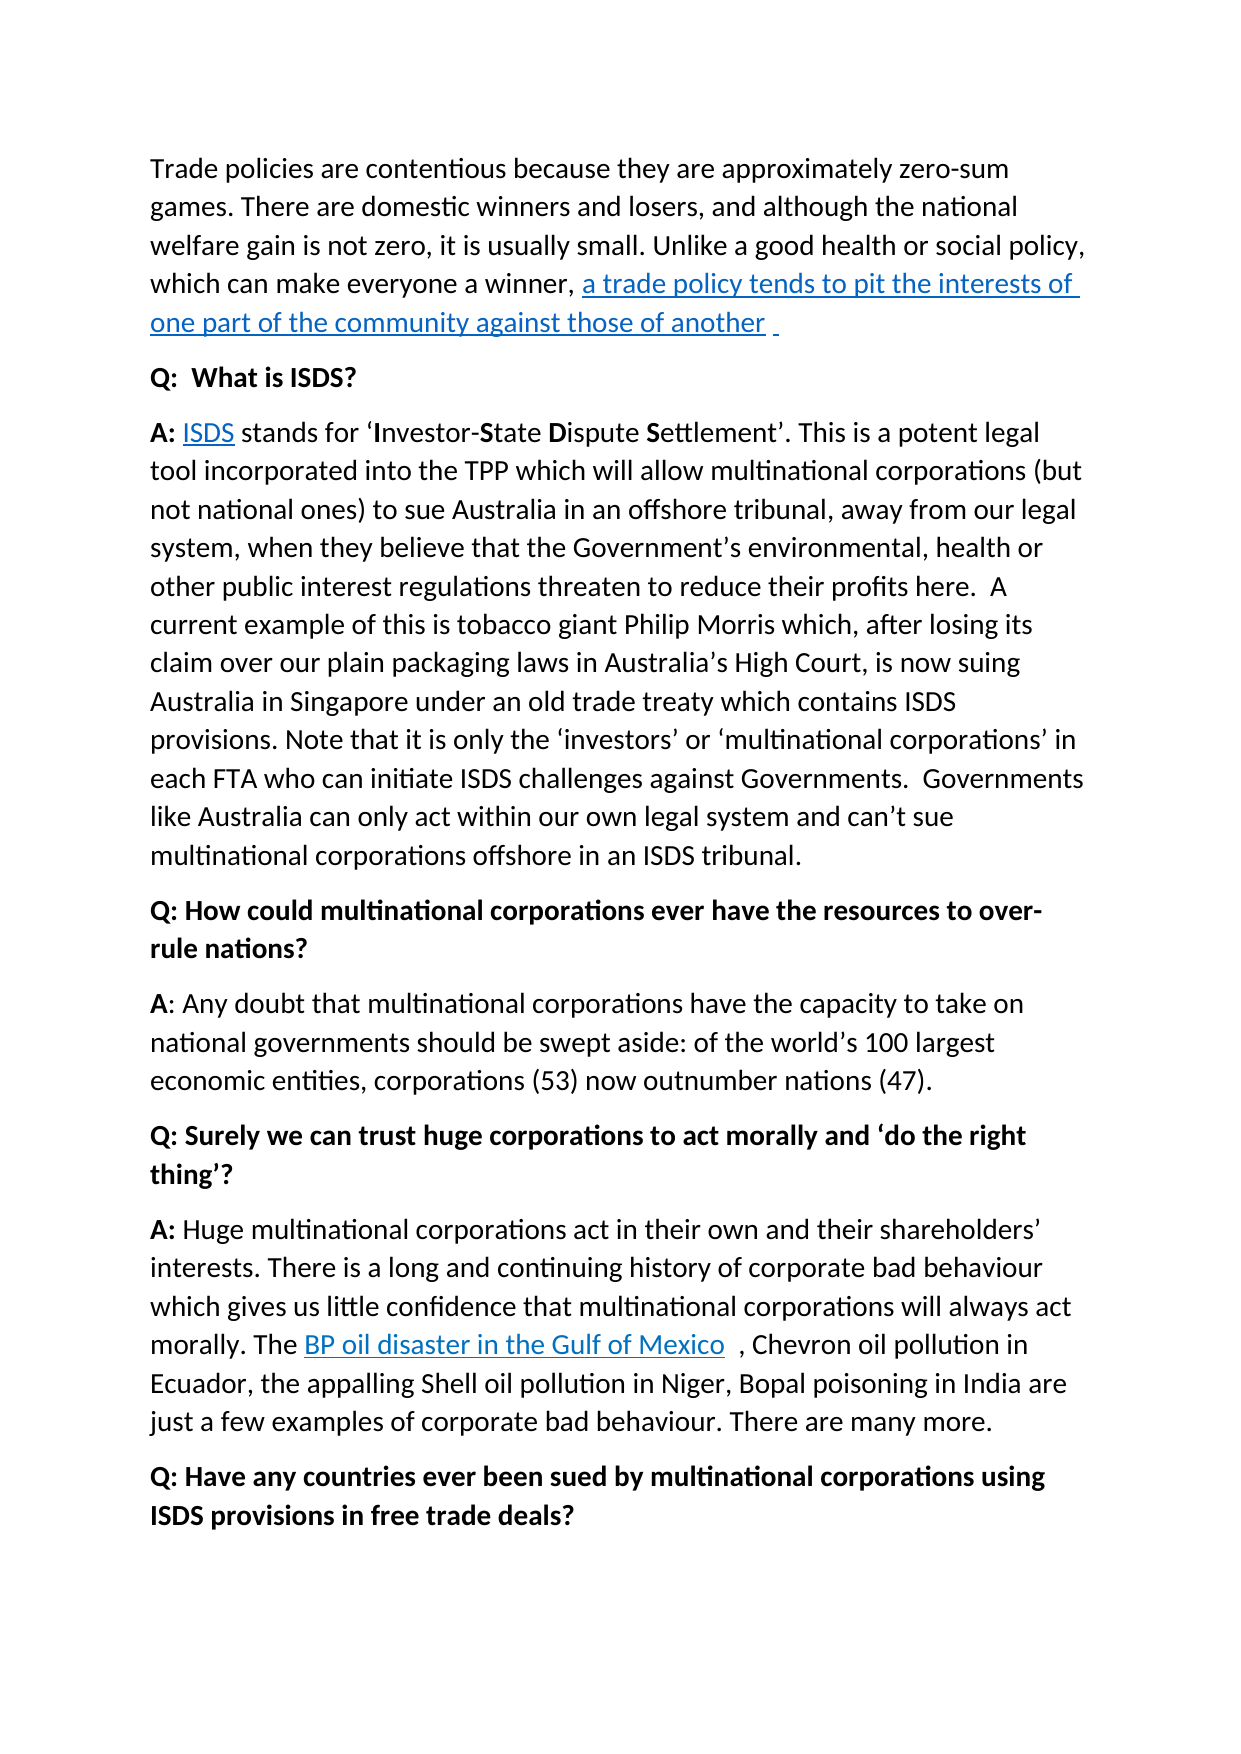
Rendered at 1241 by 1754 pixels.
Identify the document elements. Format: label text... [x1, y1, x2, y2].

text Q: Surely we can trust huge corporations to act morally and ‘do the right thing’? [150, 1117, 1090, 1191]
text Trade policies are contentious because they are approximately zero-sum games. There are domestic winners and losers, and although the national welfare gain is not zero, it is usually small. Unlike a good health or social policy, which can make everyone a winner, a trade policy tends to pit the interests of one part of the community against those of another [150, 150, 1090, 339]
text Q: Have any countries ever been sued by multinational corporations using ISDS provisions in free trade deals? [150, 1458, 1090, 1532]
text A: ISDS stands for ‘Investor-State Dispute Settlement’. This is a potent legal tool incorporated into the TPP which will allow multinational corporations (but not national ones) to sue Australia in an offshore tribunal, away from our legal system, when they believe that the Government’s environmental, health or other public interest regulations threaten to reduce their profits here. A current example of this is tobacco giant Philip Morris which, after losing its claim over our plain packaging laws in Australia’s High Court, is now suing Australia in Singapore under an old trade treaty which contains ISDS provisions. Note that it is only the ‘investors’ or ‘multinational corporations’ in each FTA who can initiate ISDS challenges against Governments. Governments like Australia can only act within our own legal system and can’t sue multinational corporations offshore in an ISDS tribunal. [150, 414, 1090, 872]
text Q: How could multinational corporations ever have the resources to over-rule nations? [150, 892, 1090, 966]
text A: Any doubt that multinational corporations have the capacity to take on national governments should be swept aside: of the world’s 100 largest economic entities, corporations (53) now outnumber nations (47). [150, 985, 1090, 1098]
text Q: What is ISDS? [150, 359, 1090, 394]
text A: Huge multinational corporations act in their own and their shareholders’ interests. There is a long and continuing history of corporate bad behaviour which gives us little confidence that multinational corporations will always act morally. The BP oil disaster in the Gulf of Mexico , Chevron oil pollution in Ecuador, the appalling Shell oil pollution in Niger, Bopal poisoning in India are just a few examples of corporate bad behaviour. There are many more. [150, 1211, 1090, 1439]
